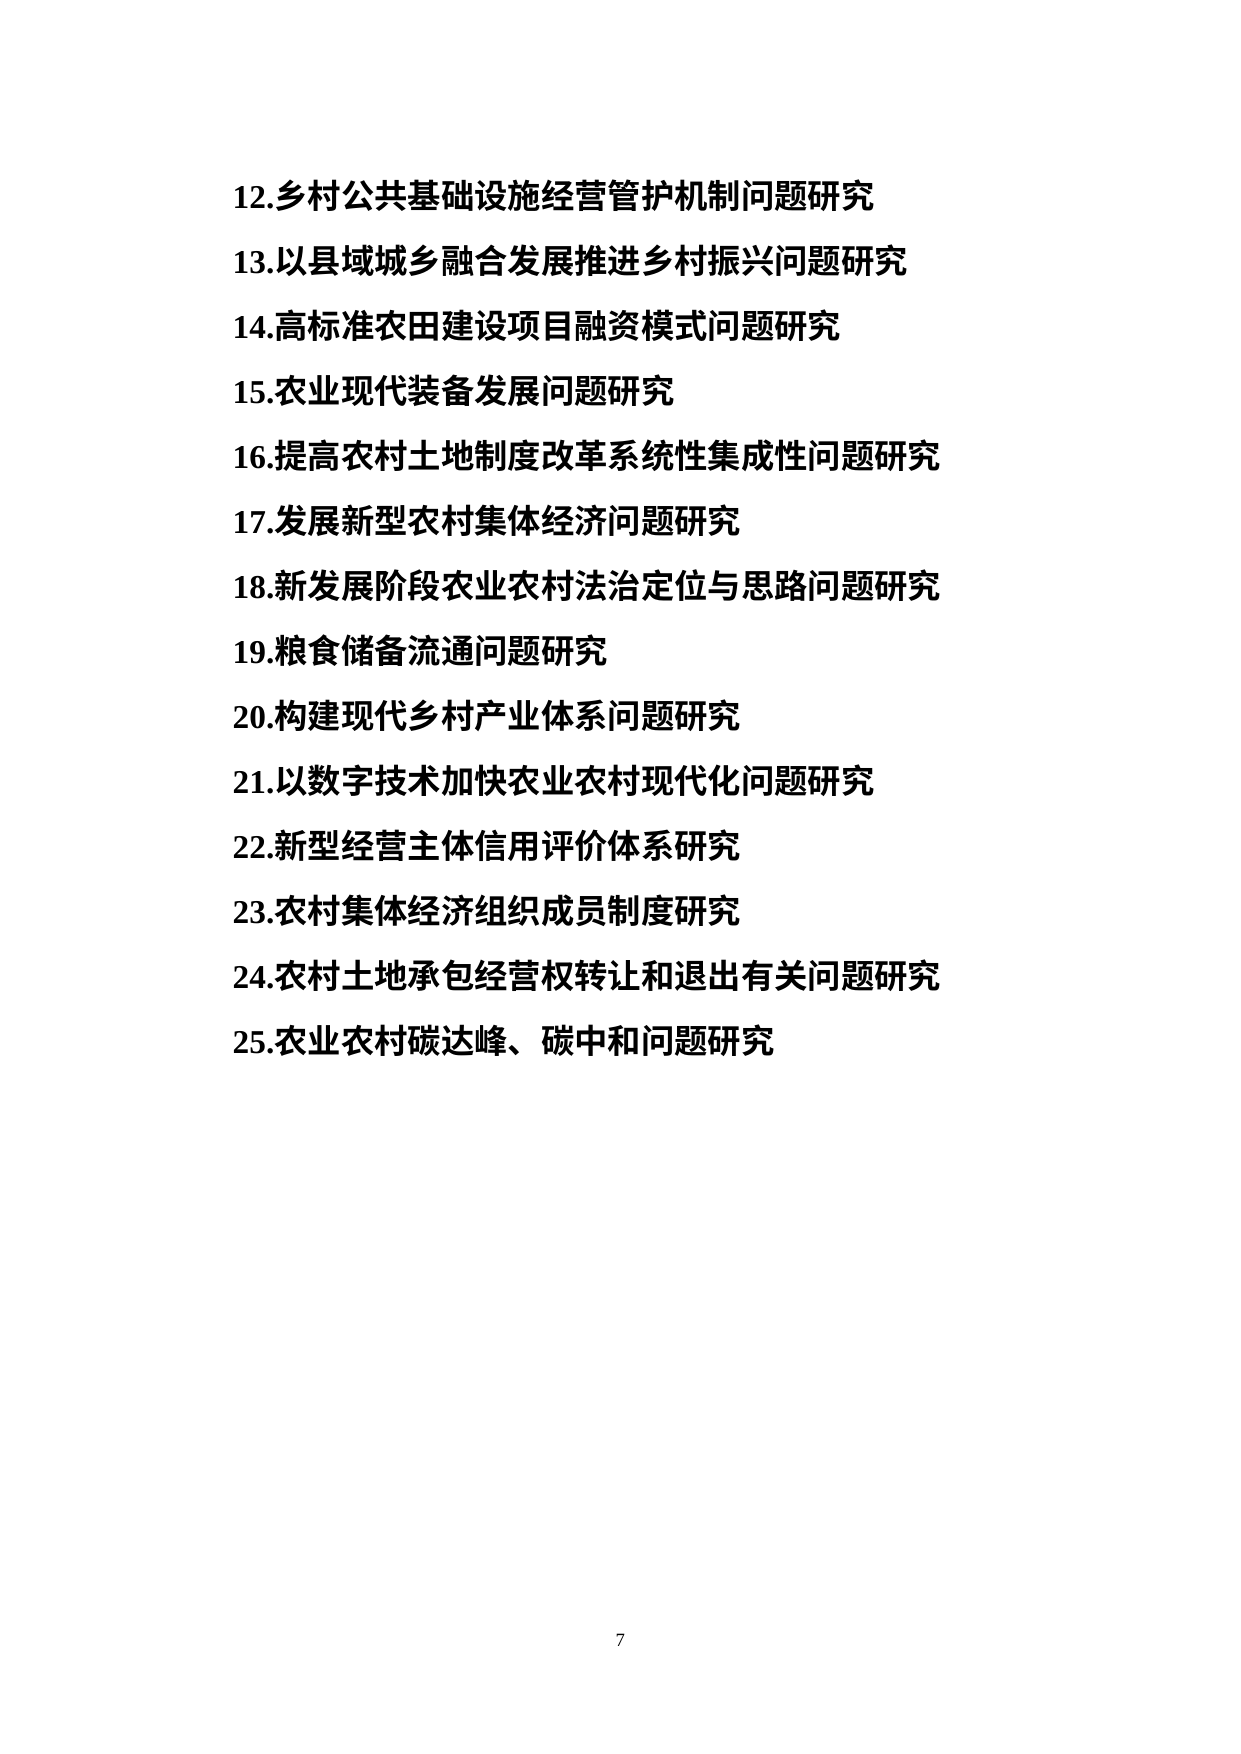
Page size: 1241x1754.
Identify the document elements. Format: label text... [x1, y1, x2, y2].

list 19.粮食储备流通问题研究 [165, 617, 1075, 682]
list 22.新型经营主体信用评价体系研究 [165, 812, 1075, 877]
list 16.提高农村土地制度改革系统性集成性问题研究 [165, 422, 1075, 487]
list 15.农业现代装备发展问题研究 [165, 357, 1075, 422]
list 17.发展新型农村集体经济问题研究 [165, 487, 1075, 552]
list 20.构建现代乡村产业体系问题研究 [165, 682, 1075, 747]
list 13.以县域城乡融合发展推进乡村振兴问题研究 [165, 227, 1075, 292]
list 14.高标准农田建设项目融资模式问题研究 [165, 292, 1075, 357]
list 21.以数字技术加快农业农村现代化问题研究 [165, 747, 1075, 812]
list 18.新发展阶段农业农村法治定位与思路问题研究 [165, 552, 1075, 617]
list 23.农村集体经济组织成员制度研究 [165, 877, 1075, 942]
list 25.农业农村碳达峰、碳中和问题研究 [165, 1007, 1075, 1072]
list 12.乡村公共基础设施经营管护机制问题研究 [165, 162, 1075, 227]
list 24.农村土地承包经营权转让和退出有关问题研究 [165, 942, 1075, 1007]
